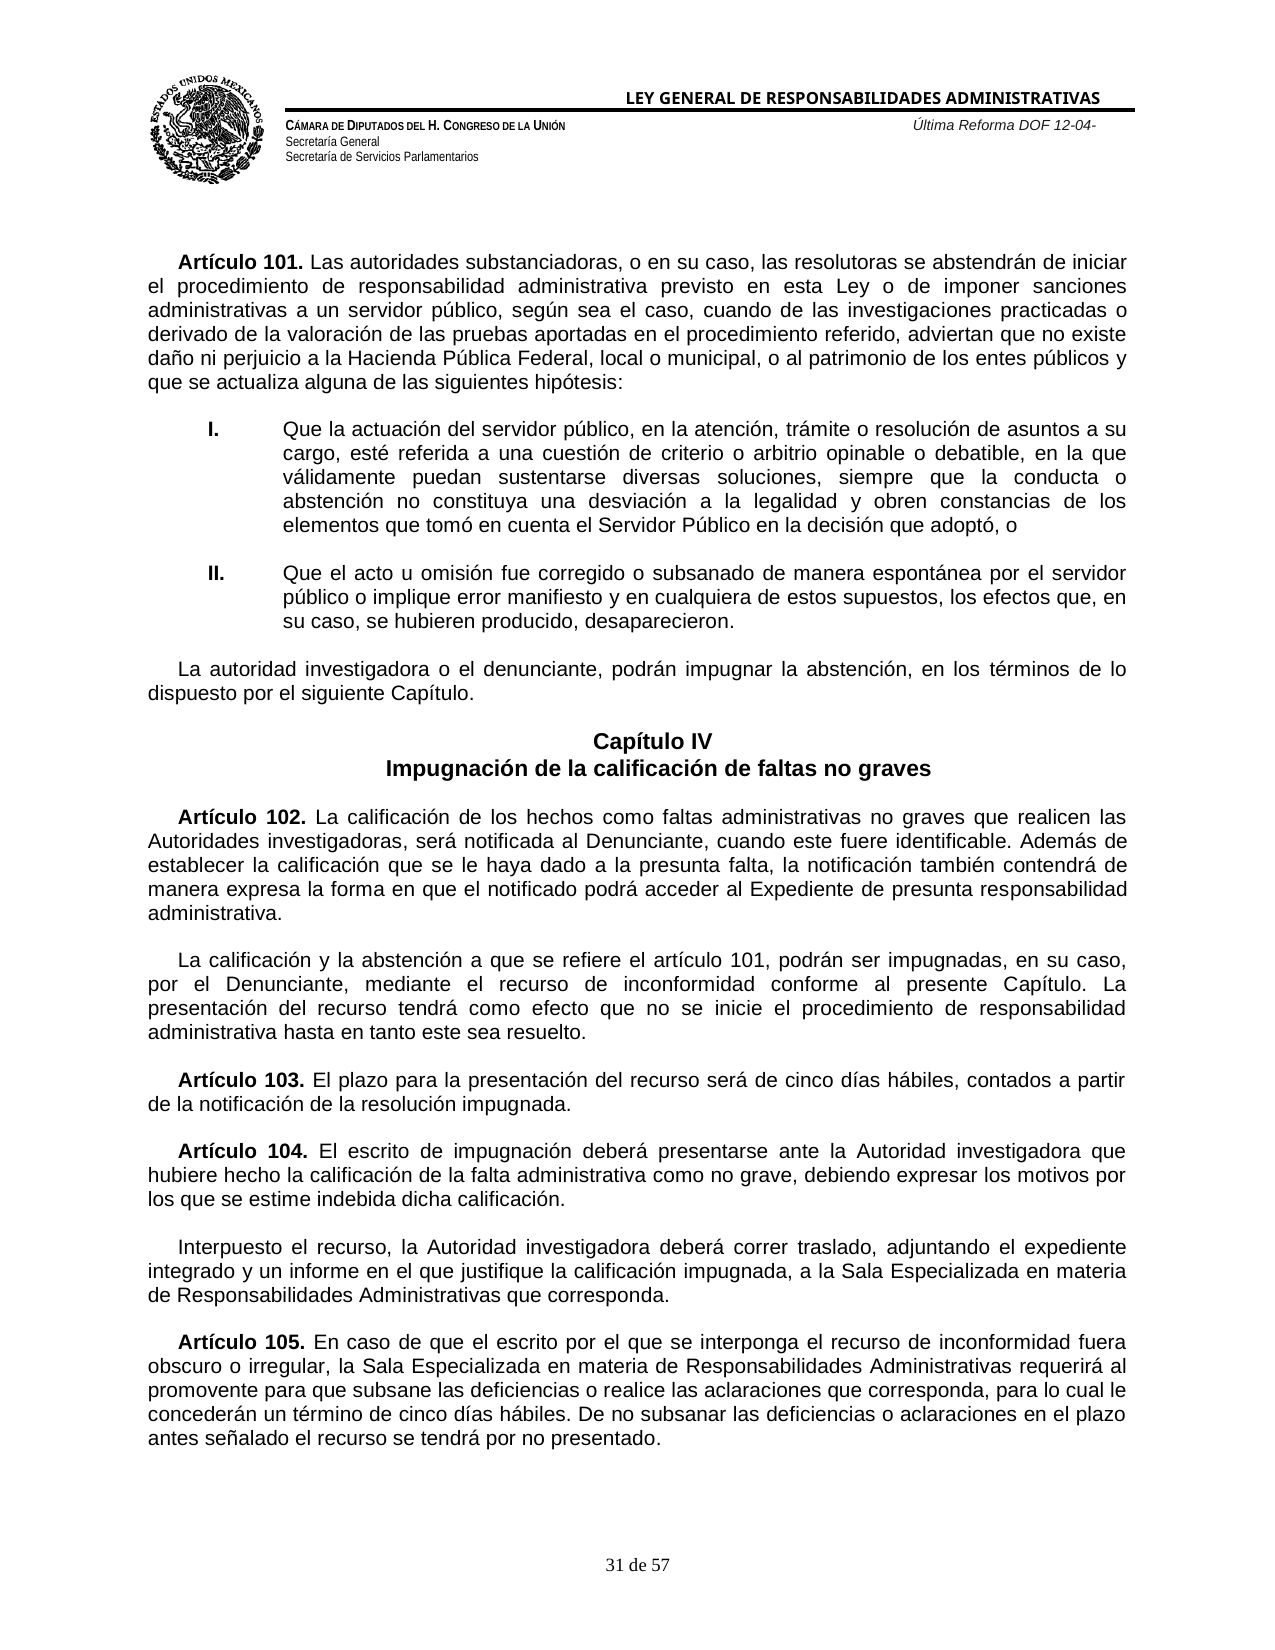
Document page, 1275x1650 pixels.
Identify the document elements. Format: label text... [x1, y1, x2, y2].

list Que el acto u omisión fue corregido o subsanado de manera espontánea por el servidor público o implique error manifiesto y en cualquiera de estos supuestos, los efectos que, en su caso, se hubieren producido, desaparecieron. [208, 561, 1127, 633]
list Que la actuación del servidor público, en la atención, trámite o resolución de asuntos a su cargo, esté referida a una cuestión de criterio o arbitrio opinable o debatible, en la que válidamente puedan sustentarse diversas soluciones, siempre que la conducta o abstención no constituya una desviación a la legalidad y obren constancias de los elementos que tomó en cuenta el Servidor Público en la decisión que adoptó, o [208, 417, 1127, 537]
text Artículo 104. El escrito de impugnación deberá presentarse ante la Autoridad investigadora que hubiere hecho la calificación de la falta administrativa como no grave, debiendo expresar los motivos por los que se estime indebida dicha calificación. [148, 1139, 1127, 1211]
text Artículo 101. Las autoridades substanciadoras, o en su caso, las resolutoras se abstendrán de iniciar el procedimiento de responsabilidad administrativa previsto en esta Ley o de imponer sanciones administrativas a un servidor público, según sea el caso, cuando de las investigaciones practicadas o derivado de la valoración de las pruebas aportadas en el procedimiento referido, adviertan que no existe daño ni perjuicio a la Hacienda Pública Federal, local o municipal, o al patrimonio de los entes públicos y que se actualiza alguna de las siguientes hipótesis: [148, 250, 1127, 393]
text Artículo 102. La calificación de los hechos como faltas administrativas no graves que realicen las Autoridades investigadoras, será notificada al Denunciante, cuando este fuere identificable. Además de establecer la calificación que se le haya dado a la presunta falta, la notificación también contendrá de manera expresa la forma en que el notificado podrá acceder al Expediente de presunta responsabilidad administrativa. [148, 805, 1127, 925]
picture [147, 73, 265, 185]
text Artículo 103. El plazo para la presentación del recurso será de cinco días hábiles, contados a partir de la notificación de la resolución impugnada. [148, 1067, 1126, 1115]
subtitle Capítulo IV [413, 728, 862, 754]
text La calificación y la abstención a que se refiere el artículo 101, podrán ser impugnadas, en su caso, por el Denunciante, mediante el recurso de inconformidad conforme al presente Capítulo. La presentación del recurso tendrá como efecto que no se inicie el procedimiento de responsabilidad administrativa hasta en tanto este sea resuelto. [148, 949, 1127, 1044]
text Impugnación de la calificación de faltas no graves [148, 755, 1139, 781]
text Artículo 105. En caso de que el escrito por el que se interponga el recurso de inconformidad fuera obscuro o irregular, la Sala Especializada en materia de Responsabilidades Administrativas requerirá al promovente para que subsane las deficiencias o realice las aclaraciones que corresponda, para lo cual le concederán un término de cinco días hábiles. De no subsanar las deficiencias o aclaraciones en el plazo antes señalado el recurso se tendrá por no presentado. [148, 1330, 1127, 1450]
text La autoridad investigadora o el denunciante, podrán impugnar la abstención, en los términos de lo dispuesto por el siguiente Capítulo. [148, 657, 1127, 705]
text Interpuesto el recurso, la Autoridad investigadora deberá correr traslado, adjuntando el expediente integrado y un informe en el que justifique la calificación impugnada, a la Sala Especializada en materia de Responsabilidades Administrativas que corresponda. [148, 1235, 1126, 1307]
